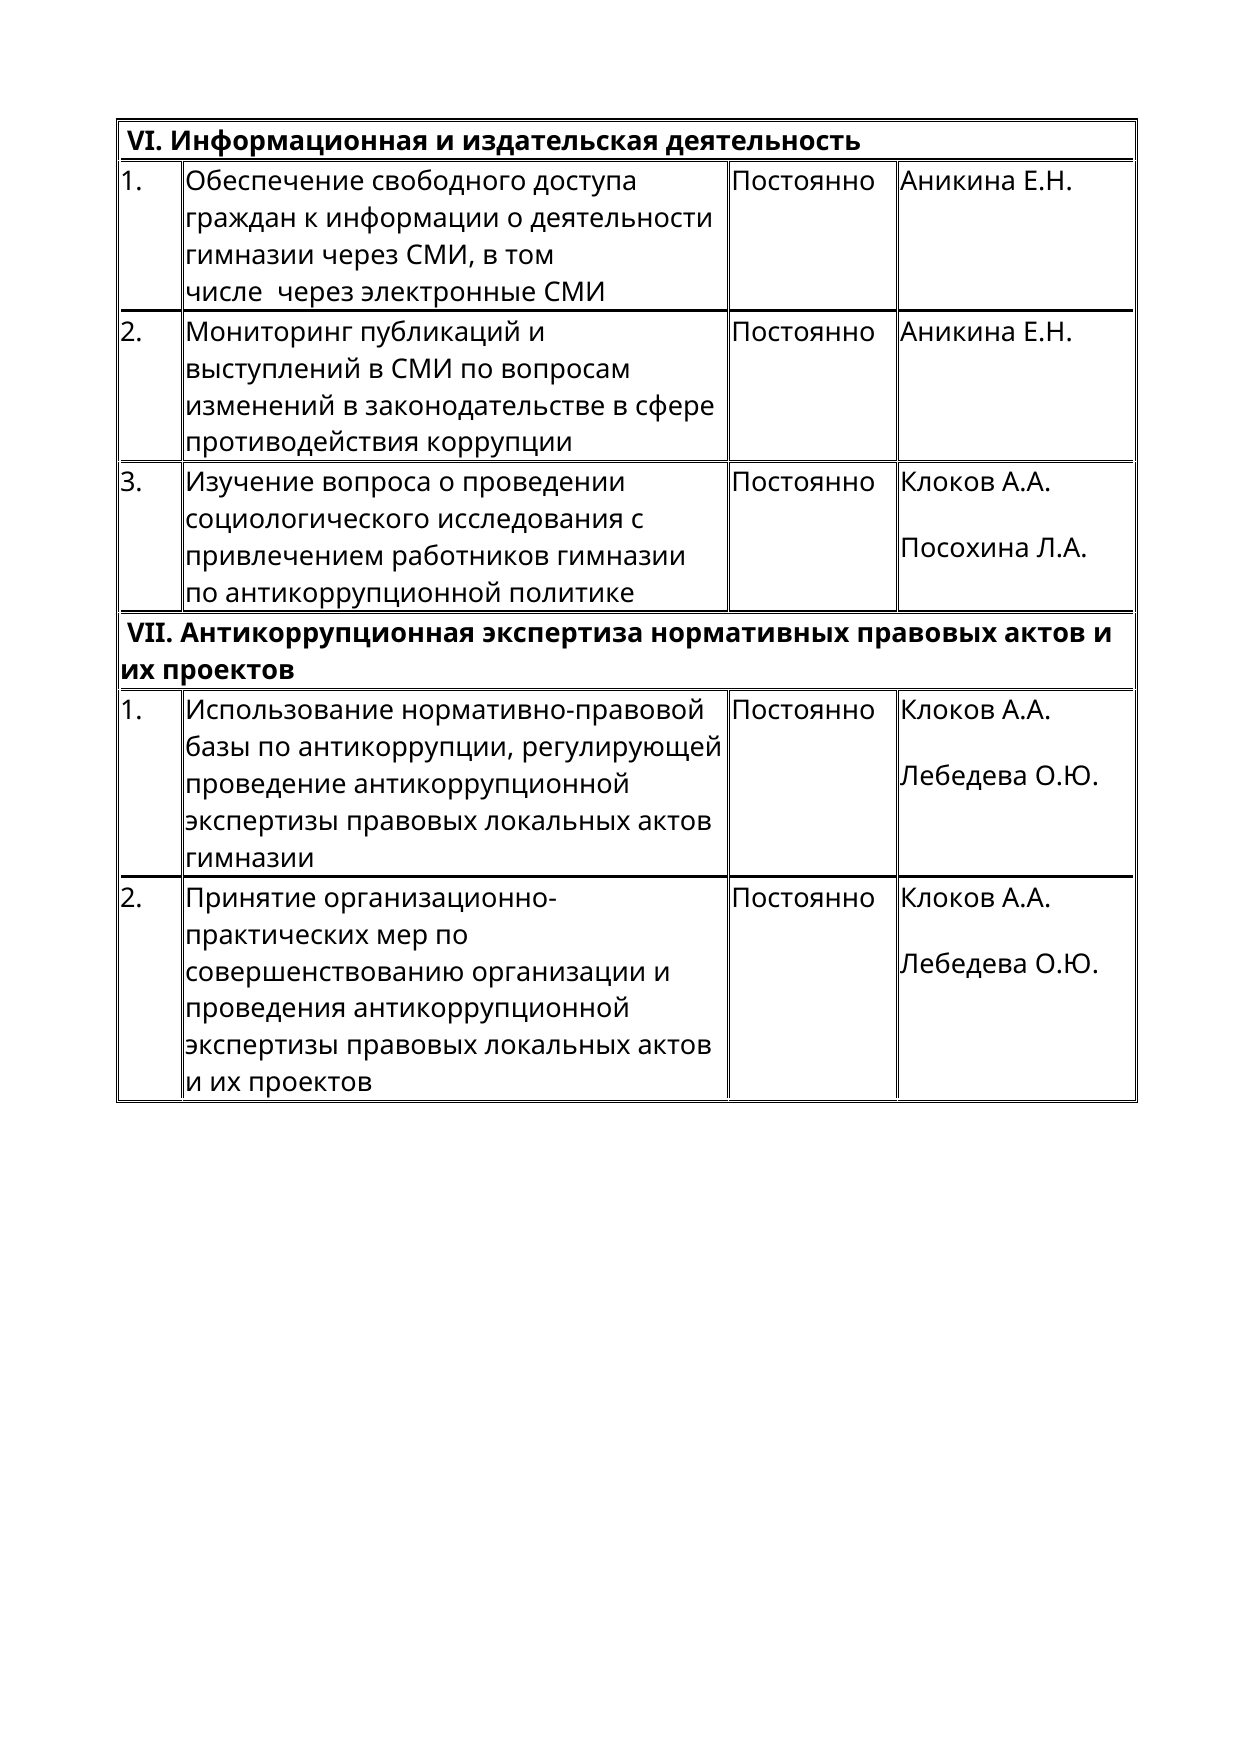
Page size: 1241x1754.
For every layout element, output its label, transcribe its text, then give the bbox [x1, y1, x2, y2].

table_cell VII. Антикоррупционная экспертиза нормативных правовых актов и их проектов [119, 610, 1135, 687]
table_cell 3. [118, 460, 182, 610]
table_cell Постоянно [730, 691, 896, 875]
table_cell Постоянно [730, 162, 896, 309]
table_cell Клоков А.А. Посохина Л.А. [898, 460, 1136, 610]
table_cell VI. Информационная и издательская деятельность [119, 122, 1135, 158]
table_cell Обеспечение свободного доступа граждан к информации о деятельности гимназии через СМИ, в том числе через электронные СМИ [184, 162, 727, 309]
table_cell Аникина Е.Н. [899, 309, 1135, 460]
table_cell Клоков А.А. Лебедева О.Ю. [899, 688, 1135, 875]
table_cell Принятие организационно-практических мер по совершенствованию организации и проведения антикоррупционной экспертизы правовых локальных актов и их проектов [183, 878, 729, 1099]
table_cell Использование нормативно-правовой базы по антикоррупции, регулирующей проведение антикоррупционной экспертизы правовых локальных актов гимназии [184, 691, 727, 875]
table_cell Постоянно [730, 463, 896, 610]
table_cell Постоянно [729, 878, 898, 1099]
table_cell Постоянно [730, 312, 896, 460]
table_cell 2. [119, 309, 181, 460]
table_cell Изучение вопроса о проведении социологического исследования с привлечением работников гимназии по антикоррупционной политике [184, 463, 727, 610]
table_cell Клоков А.А. Лебедева О.Ю. [898, 875, 1135, 1099]
table_cell Мониторинг публикаций и выступлений в СМИ по вопросам изменений в законодательстве в сфере противодействия коррупции [184, 312, 727, 460]
table_cell Аникина Е.Н. [899, 158, 1135, 309]
table_cell 1. [119, 688, 181, 875]
table_cell 2. [119, 875, 182, 1099]
table_cell 1. [119, 158, 181, 309]
